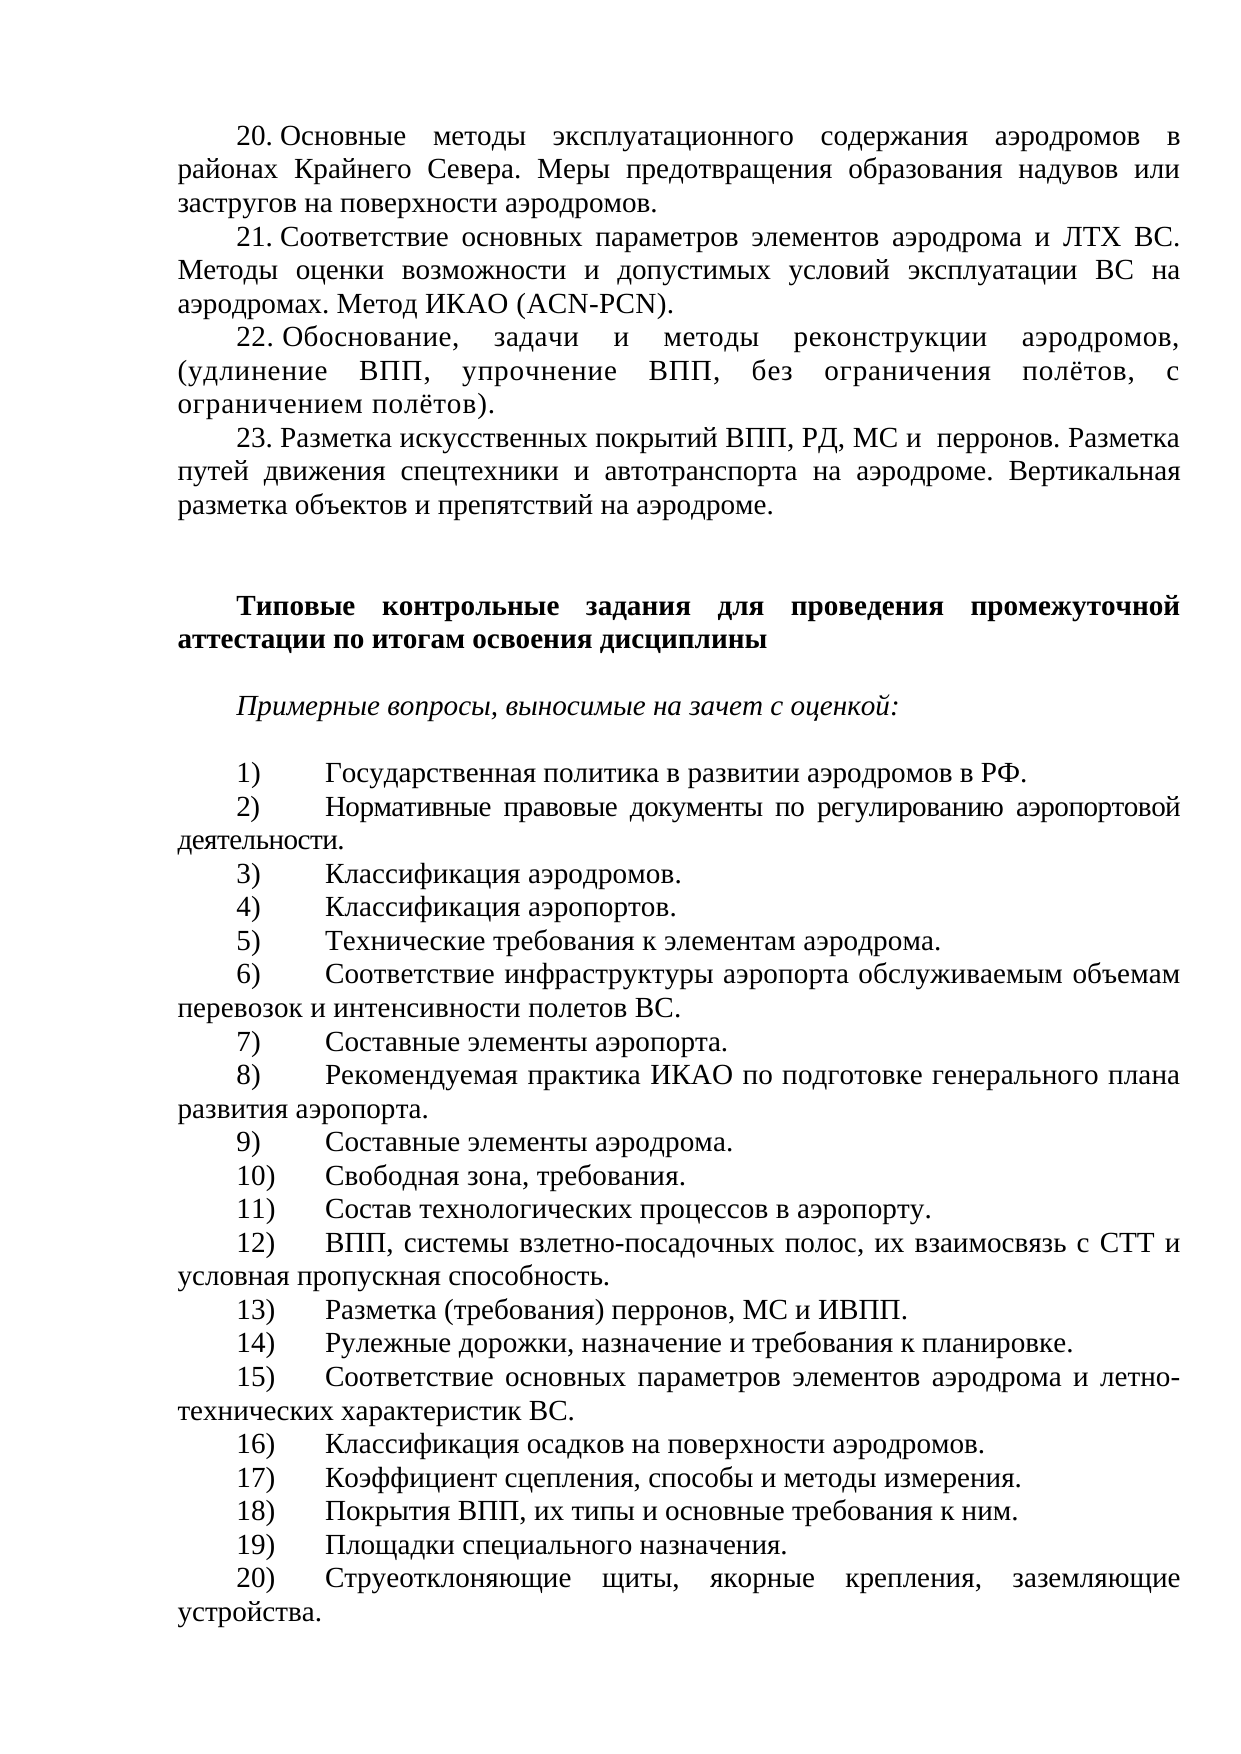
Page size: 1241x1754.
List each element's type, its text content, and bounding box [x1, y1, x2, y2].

list Обоснование, задачи и методы реконструкции аэродромов, (удлинение ВПП, упрочнение ВПП, без ограничения полётов, с ограничением полётов). [177, 319, 1181, 420]
list Разметка (требования) перронов, МС и ИВПП. [177, 1292, 1181, 1326]
list Классификация аэропортов. [177, 889, 1181, 923]
list Коэффициент сцепления, способы и методы измерения. [177, 1460, 1181, 1493]
list Струеотклоняющие щиты, якорные крепления, заземляющие устройства. [177, 1560, 1181, 1627]
list Классификация осадков на поверхности аэродромов. [177, 1426, 1181, 1460]
list Соответствие инфраструктуры аэропорта обслуживаемым объемам перевозок и интенсивности полетов ВС. [177, 957, 1181, 1024]
list Классификация аэродромов. [177, 856, 1181, 889]
list Составные элементы аэропорта. [177, 1024, 1181, 1057]
list Государственная политика в развитии аэродромов в РФ. [177, 755, 1181, 789]
list Рекомендуемая практика ИКАО по подготовке генерального плана развития аэропорта. [177, 1057, 1181, 1124]
list Свободная зона, требования. [177, 1158, 1181, 1191]
list Составные элементы аэродрома. [177, 1124, 1181, 1158]
text Примерные вопросы, выносимые на зачет с оценкой: [177, 688, 1181, 722]
list Рулежные дорожки, назначение и требования к планировке. [177, 1326, 1181, 1359]
list Соответствие основных параметров элементов аэродрома и ЛТХ ВС. Методы оценки возможности и допустимых условий эксплуатации ВС на аэродромах. Метод ИКАО (ACN-PCN). [177, 219, 1181, 319]
list Основные методы эксплуатационного содержания аэродромов в районах Крайнего Севера. Меры предотвращения образования надувов или застругов на поверхности аэродромов. [177, 118, 1181, 219]
list Нормативные правовые документы по регулированию аэропортовой деятельности. [177, 789, 1181, 856]
list Технические требования к элементам аэродрома. [177, 923, 1181, 957]
list Соответствие основных параметров элементов аэродрома и летно-технических характеристик ВС. [177, 1359, 1181, 1426]
list Разметка искусственных покрытий ВПП, РД, МС и перронов. Разметка путей движения спецтехники и автотранспорта на аэродроме. Вертикальная разметка объектов и препятствий на аэродроме. [177, 420, 1181, 521]
list Площадки специального назначения. [177, 1527, 1181, 1560]
list ВПП, системы взлетно-посадочных полос, их взаимосвязь с СТТ и условная пропускная способность. [177, 1225, 1181, 1292]
list Состав технологических процессов в аэропорту. [177, 1191, 1181, 1225]
text Типовые контрольные задания для проведения промежуточной аттестации по итогам освоения дисциплины [177, 588, 1181, 655]
list Покрытия ВПП, их типы и основные требования к ним. [177, 1493, 1181, 1527]
